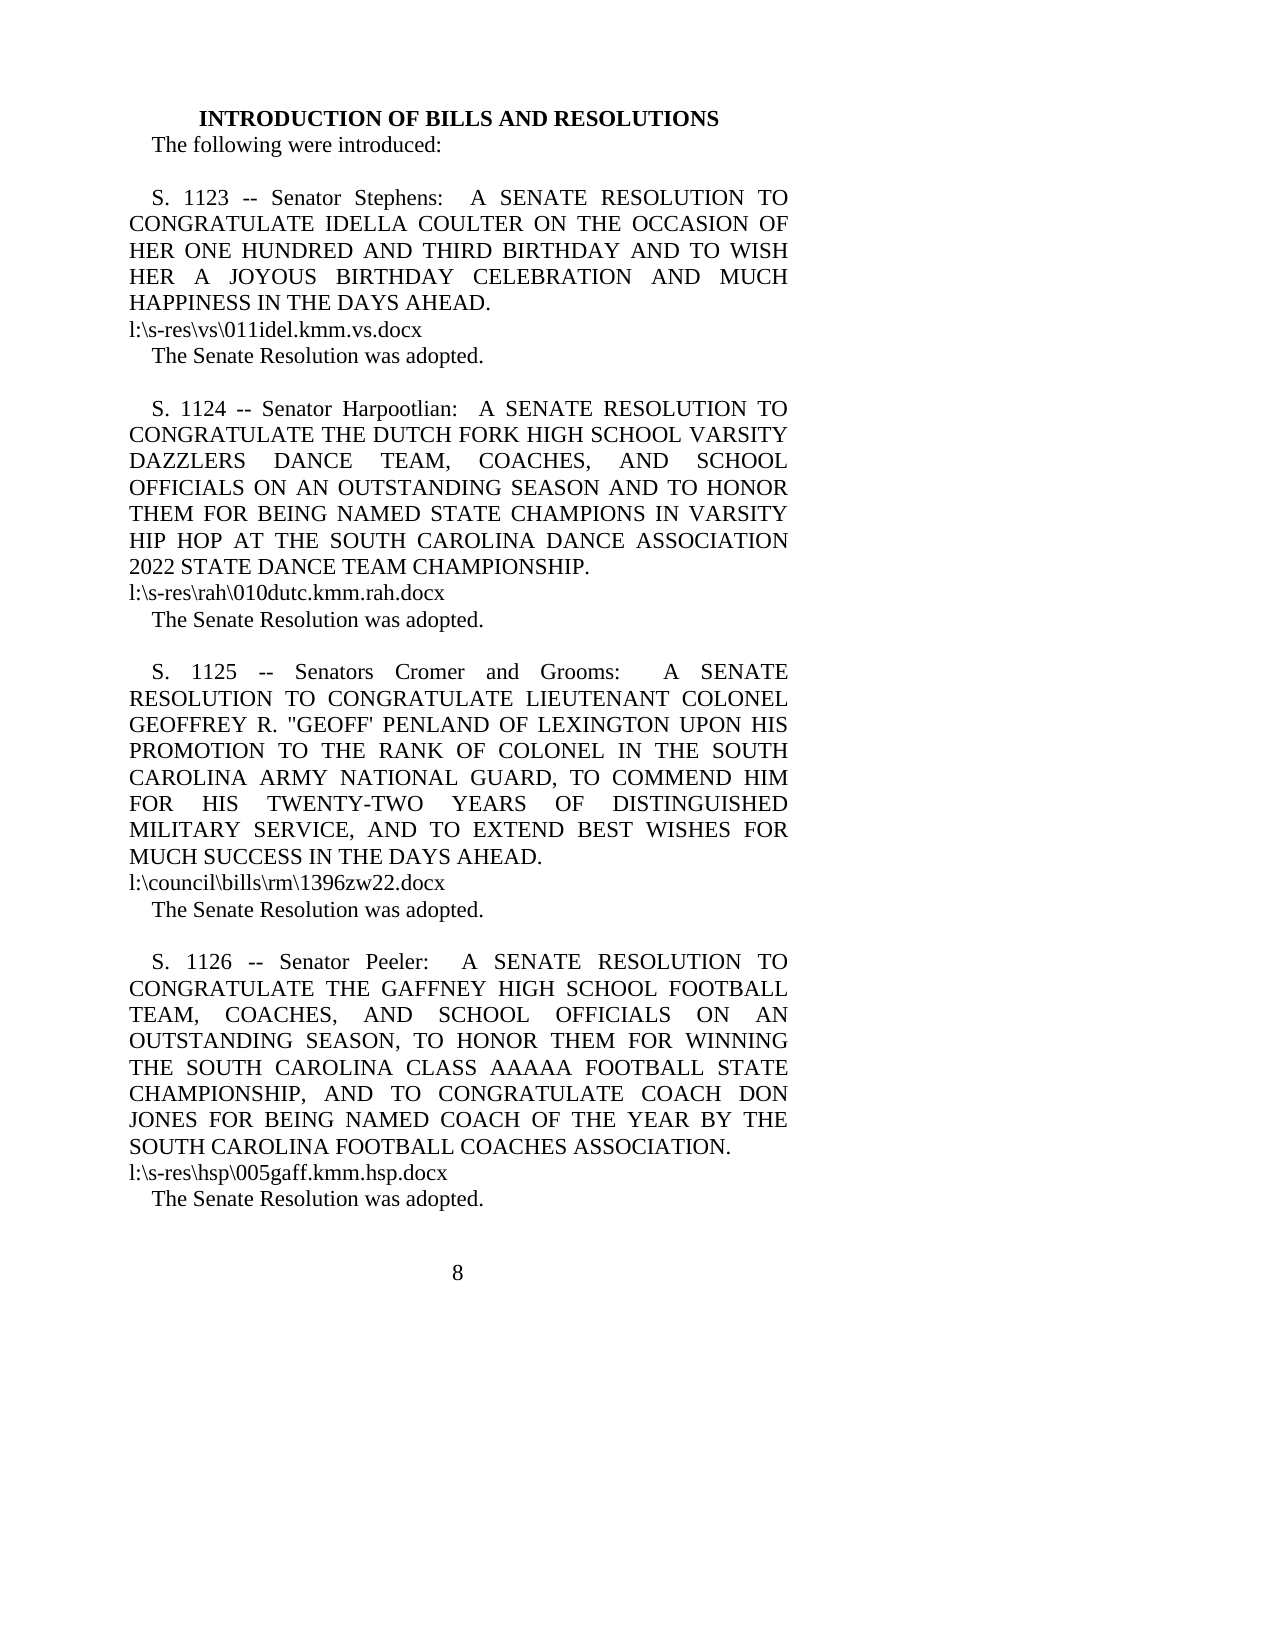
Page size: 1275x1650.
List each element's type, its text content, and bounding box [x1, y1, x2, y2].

text The Senate Resolution was adopted. [129, 606, 789, 632]
text S. 1125 -- Senators Cromer and Grooms: A SENATE RESOLUTION TO CONGRATULATE LIEUTENANT COLONEL GEOFFREY R. "GEOFF' PENLAND OF LEXINGTON UPON HIS PROMOTION TO THE RANK OF COLONEL IN THE SOUTH CAROLINA ARMY NATIONAL GUARD, TO COMMEND HIM FOR HIS TWENTY-TWO YEARS OF DISTINGUISHED MILITARY SERVICE, AND TO EXTEND BEST WISHES FOR MUCH SUCCESS IN THE DAYS AHEAD. [129, 658, 789, 869]
text INTRODUCTION OF BILLS AND RESOLUTIONS [129, 105, 789, 131]
text l:\s-res\hsp\005gaff.kmm.hsp.docx [129, 1159, 789, 1186]
text l:\s-res\rah\010dutc.kmm.rah.docx [129, 579, 789, 606]
text S. 1123 -- Senator Stephens: A SENATE RESOLUTION TO CONGRATULATE IDELLA COULTER ON THE OCCASION OF HER ONE HUNDRED AND THIRD BIRTHDAY AND TO WISH HER A JOYOUS BIRTHDAY CELEBRATION AND MUCH HAPPINESS IN THE DAYS AHEAD. [129, 184, 789, 316]
text S. 1124 -- Senator Harpootlian: A SENATE RESOLUTION TO CONGRATULATE THE DUTCH FORK HIGH SCHOOL VARSITY DAZZLERS DANCE TEAM, COACHES, AND SCHOOL OFFICIALS ON AN OUTSTANDING SEASON AND TO HONOR THEM FOR BEING NAMED STATE CHAMPIONS IN VARSITY HIP HOP AT THE SOUTH CAROLINA DANCE ASSOCIATION 2022 STATE DANCE TEAM CHAMPIONSHIP. [129, 395, 789, 579]
text The Senate Resolution was adopted. [129, 342, 789, 368]
text l:\s-res\vs\011idel.kmm.vs.docx [129, 316, 789, 342]
text The following were introduced: [129, 131, 789, 158]
text The Senate Resolution was adopted. [129, 896, 789, 922]
text l:\council\bills\rm\1396zw22.docx [129, 869, 789, 896]
text S. 1126 -- Senator Peeler: A SENATE RESOLUTION TO CONGRATULATE THE GAFFNEY HIGH SCHOOL FOOTBALL TEAM, COACHES, AND SCHOOL OFFICIALS ON AN OUTSTANDING SEASON, TO HONOR THEM FOR WINNING THE SOUTH CAROLINA CLASS AAAAA FOOTBALL STATE CHAMPIONSHIP, AND TO CONGRATULATE COACH DON JONES FOR BEING NAMED COACH OF THE YEAR BY THE SOUTH CAROLINA FOOTBALL COACHES ASSOCIATION. [129, 948, 789, 1159]
text The Senate Resolution was adopted. [129, 1186, 789, 1212]
